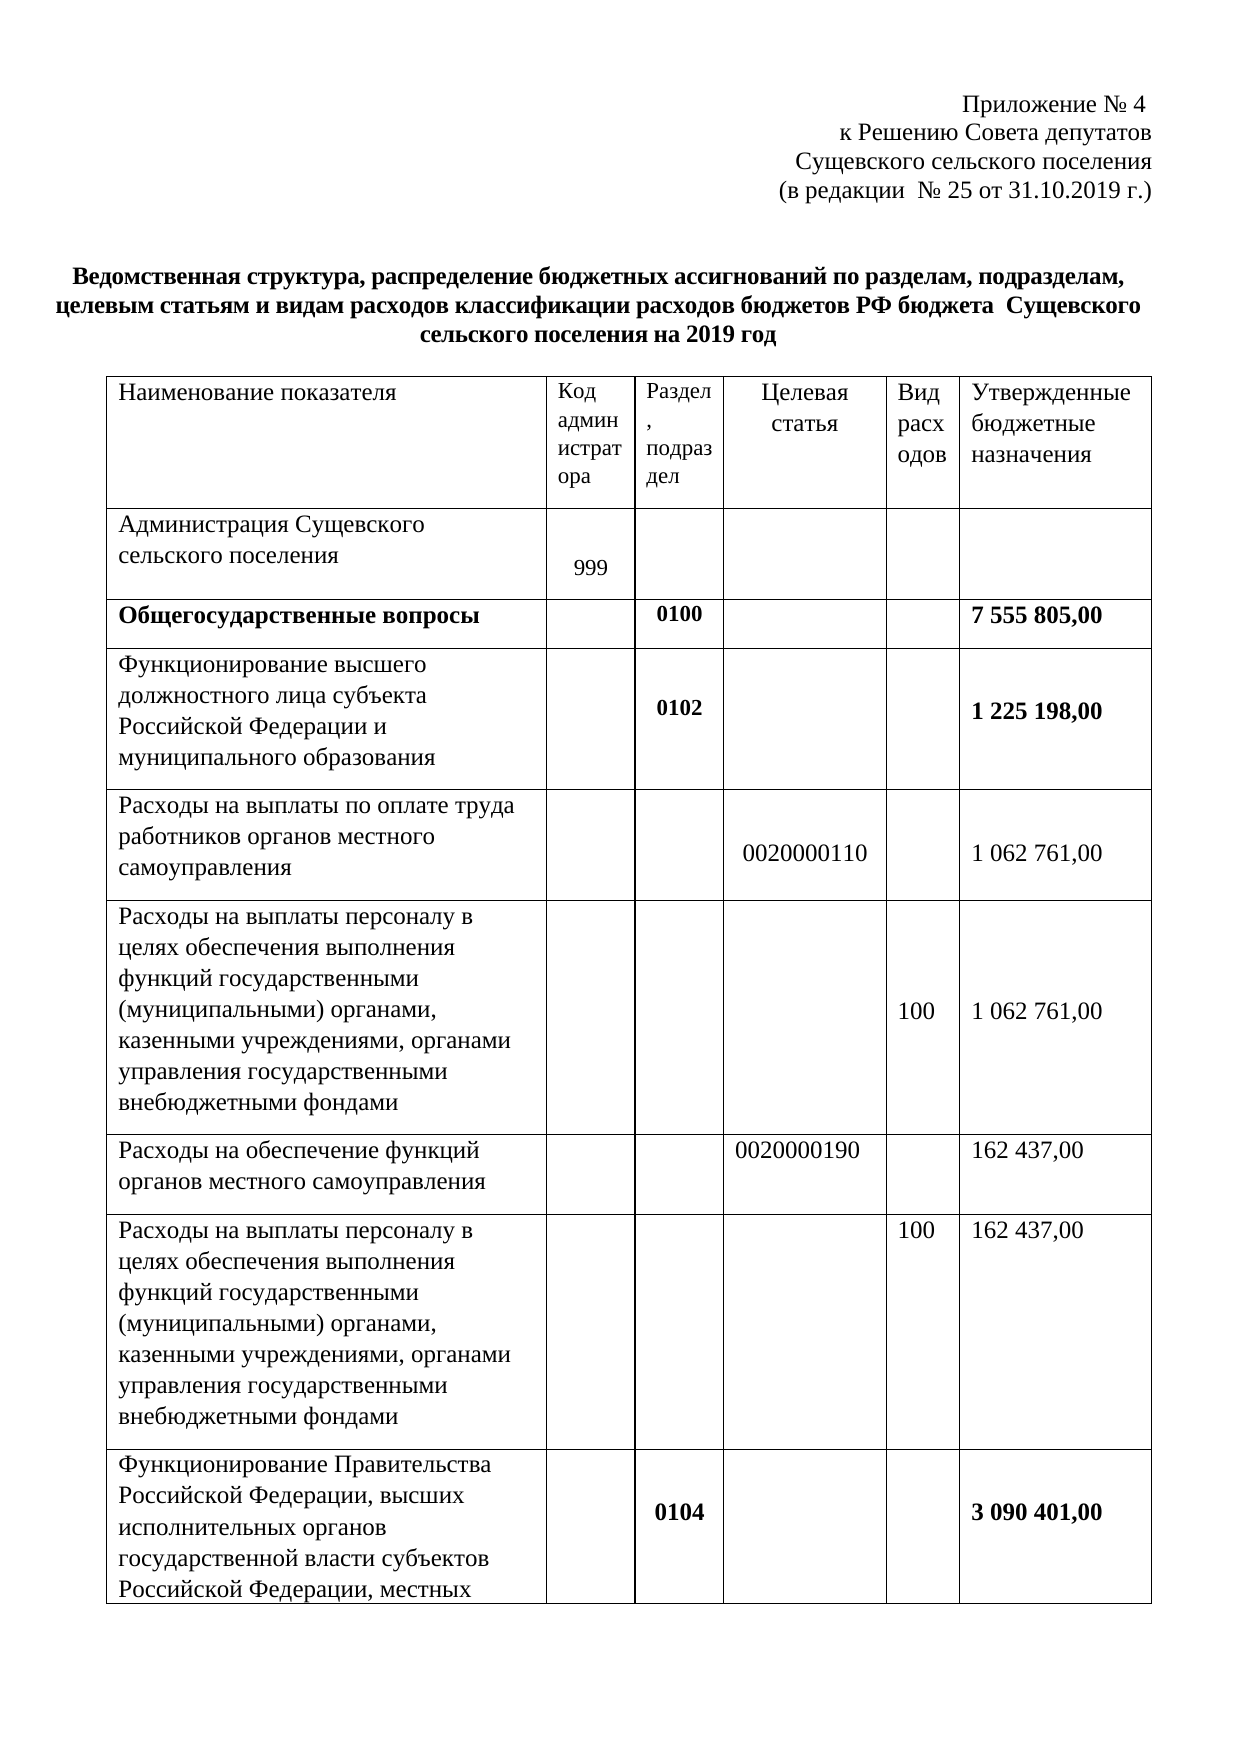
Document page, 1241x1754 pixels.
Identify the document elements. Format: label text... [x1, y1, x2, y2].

table_cell [547, 649, 634, 789]
table_cell [724, 649, 886, 789]
table_cell [547, 1215, 634, 1448]
table_cell [887, 1135, 959, 1214]
table_cell 1 062 761,00 [960, 790, 1151, 900]
table_cell [547, 901, 634, 1134]
table_cell Функционирование высшего должностного лица субъекта Российской Федерации и муниципального образования [107, 649, 546, 789]
table_cell [547, 600, 634, 648]
table_cell [636, 509, 723, 599]
table_header Код администратора [547, 377, 634, 508]
text Сущевского сельского поселения [118, 146, 1152, 175]
table_cell [724, 509, 886, 599]
text (в редакции № 25 от 31.10.2019 г.) [118, 175, 1152, 204]
table_cell [724, 600, 886, 648]
table_header Целевая статья [724, 377, 886, 508]
table_cell 0020000190 [724, 1135, 886, 1214]
table_cell 0100 [636, 600, 723, 648]
table_cell Общегосударственные вопросы [107, 600, 546, 648]
table_cell Расходы на выплаты по оплате труда работников органов местного самоуправления [107, 790, 546, 900]
table_cell [887, 600, 959, 648]
table_cell Расходы на выплаты персоналу в целях обеспечения выполнения функций государственными (муниципальными) органами, казенными учреждениями, органами управления государственными внебюджетными фондами [107, 901, 546, 1134]
table_cell 3 090 401,00 [960, 1450, 1151, 1602]
table_cell [960, 509, 1151, 599]
table_header Утвержденные бюджетные назначения [960, 377, 1151, 508]
table_cell 162 437,00 [960, 1135, 1151, 1214]
table_cell Администрация Сущевского сельского поселения [107, 509, 546, 599]
table_cell Расходы на обеспечение функций органов местного самоуправления [107, 1135, 546, 1214]
table_header Раздел, подраздел [636, 377, 723, 508]
table_header Вид расходов [887, 377, 959, 508]
text Приложение № 4 [118, 89, 1152, 117]
text к Решению Совета депутатов [118, 117, 1152, 146]
table_cell 1 062 761,00 [960, 901, 1151, 1134]
table_cell [887, 1450, 959, 1602]
text Ведомственная структура, распределение бюджетных ассигнований по разделам, подразделам, целевым статьям и видам расходов классификации расходов бюджетов РФ бюджета Сущевского сельского поселения на 2019 год [44, 261, 1152, 347]
table_cell [724, 1450, 886, 1602]
table_cell 1 225 198,00 [960, 649, 1151, 789]
table_cell [724, 1215, 886, 1448]
table_cell 999 [547, 509, 634, 599]
table_cell 100 [887, 901, 959, 1134]
table_cell [636, 1215, 723, 1448]
table_cell 7 555 805,00 [960, 600, 1151, 648]
table_cell 162 437,00 [960, 1215, 1151, 1448]
table_cell [636, 790, 723, 900]
table_cell [636, 901, 723, 1134]
table_header Наименование показателя [107, 377, 546, 508]
table_cell [636, 1135, 723, 1214]
table_cell [547, 790, 634, 900]
table_cell 0104 [636, 1450, 723, 1602]
table_cell [724, 901, 886, 1134]
table_cell 0020000110 [724, 790, 886, 900]
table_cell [107, 1450, 546, 1602]
table_cell [887, 649, 959, 789]
table_cell [887, 509, 959, 599]
table_cell 0102 [636, 649, 723, 789]
table_cell 100 [887, 1215, 959, 1448]
table_cell Расходы на выплаты персоналу в целях обеспечения выполнения функций государственными (муниципальными) органами, казенными учреждениями, органами управления государственными внебюджетными фондами [107, 1215, 546, 1448]
table_cell [887, 790, 959, 900]
table_cell [547, 1450, 634, 1602]
table_cell [547, 1135, 634, 1214]
